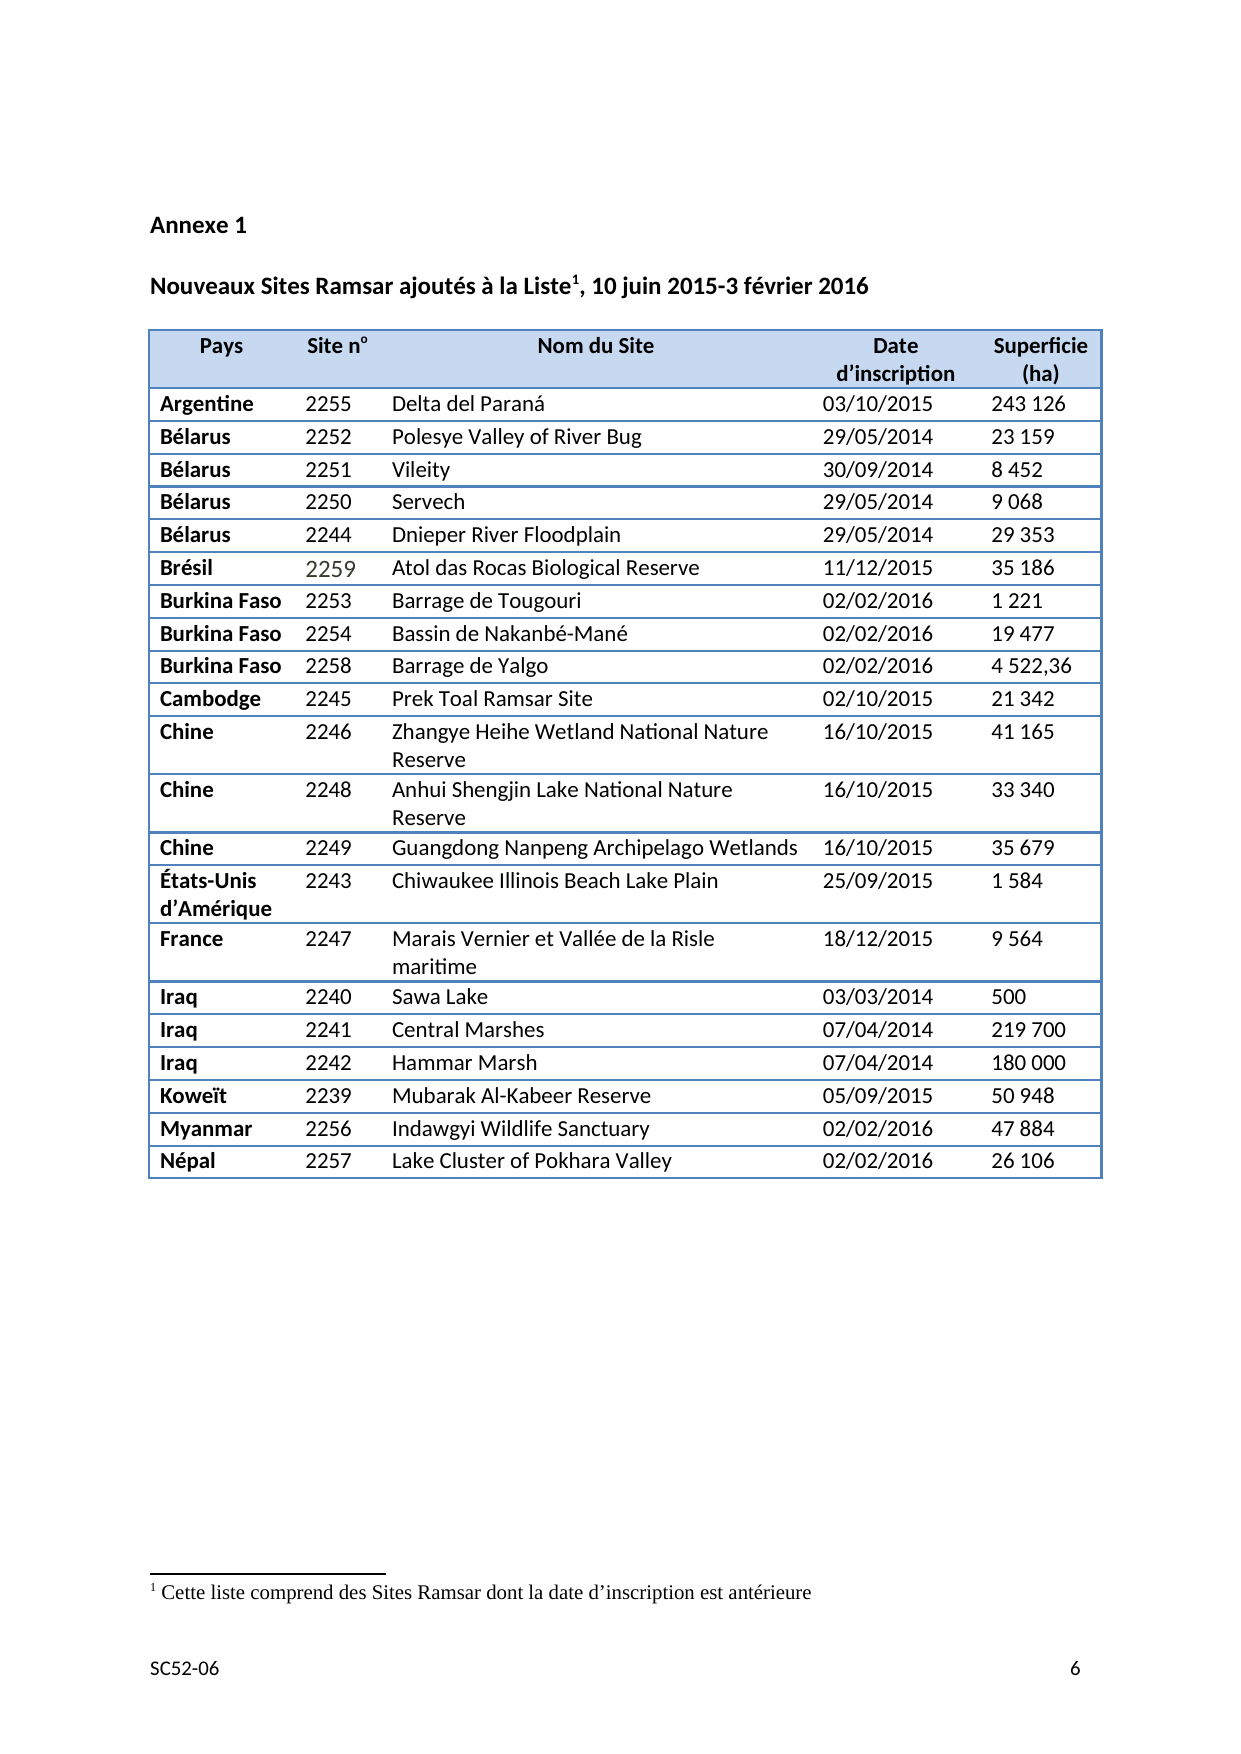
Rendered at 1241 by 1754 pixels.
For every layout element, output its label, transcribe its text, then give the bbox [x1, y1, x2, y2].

table_cell 243 126 [980, 389, 1100, 420]
table_cell 21 342 [980, 684, 1100, 715]
table_cell Bélarus [150, 422, 294, 453]
table_cell 29/05/2014 [811, 488, 980, 518]
table_cell Iraq [150, 1048, 294, 1079]
table_cell Chine [150, 834, 294, 864]
table_cell 180 000 [980, 1048, 1100, 1079]
table_cell 4 522,36 [980, 652, 1100, 682]
table_cell Iraq [150, 983, 294, 1013]
table_cell Atol das Rocas Biological Reserve [381, 553, 811, 584]
table_cell 29/05/2014 [811, 422, 980, 453]
table_cell Anhui Shengjin Lake National Nature Reserve [381, 775, 811, 831]
table_cell Servech [381, 488, 811, 518]
table_cell 2253 [294, 586, 381, 617]
table_cell 2243 [294, 866, 381, 922]
text Annexe 1 [150, 209, 1090, 240]
table_cell 18/12/2015 [811, 924, 980, 980]
table_header Pays [150, 331, 294, 387]
table_cell Bélarus [150, 455, 294, 485]
table_cell 02/02/2016 [811, 619, 980, 649]
table_cell 16/10/2015 [811, 717, 980, 773]
table_cell Argentine [150, 389, 294, 420]
table_header Nom du Site [381, 331, 811, 387]
table_cell Delta del Paraná [381, 389, 811, 420]
table_cell Lake Cluster of Pokhara Valley [381, 1147, 811, 1177]
table_cell 2257 [294, 1147, 381, 1177]
table_cell 02/02/2016 [811, 652, 980, 682]
table_header Superficie (ha) [980, 331, 1100, 387]
table_cell Bélarus [150, 488, 294, 518]
table_cell 03/10/2015 [811, 389, 980, 420]
table_cell Polesye Valley of River Bug [381, 422, 811, 453]
table_cell 29 353 [980, 520, 1100, 551]
table_cell Brésil [150, 553, 294, 584]
table_cell Iraq [150, 1015, 294, 1046]
table_cell 2258 [294, 652, 381, 682]
table_cell Indawgyi Wildlife Sanctuary [381, 1114, 811, 1144]
table_header Date d’inscription [811, 331, 980, 387]
table_cell Bélarus [150, 520, 294, 551]
table_cell Barrage de Yalgo [381, 652, 811, 682]
table_cell 2254 [294, 619, 381, 649]
table_cell 2251 [294, 455, 381, 485]
table_cell 2246 [294, 717, 381, 773]
table_header Site no [294, 331, 381, 387]
table_cell 07/04/2014 [811, 1015, 980, 1046]
table_cell 35 186 [980, 553, 1100, 584]
table_cell États-Unis d’Amérique [150, 866, 294, 922]
table_cell 11/12/2015 [811, 553, 980, 584]
table_cell Koweït [150, 1081, 294, 1112]
table_cell Sawa Lake [381, 983, 811, 1013]
table_cell 35 679 [980, 834, 1100, 864]
table_cell Zhangye Heihe Wetland National Nature Reserve [381, 717, 811, 773]
table_cell 2247 [294, 924, 381, 980]
table_cell Bassin de Nakanbé-Mané [381, 619, 811, 649]
table_cell 16/10/2015 [811, 775, 980, 831]
table_cell 02/02/2016 [811, 1147, 980, 1177]
table_cell Guangdong Nanpeng Archipelago Wetlands [381, 834, 811, 864]
table_cell Prek Toal Ramsar Site [381, 684, 811, 715]
table_cell 500 [980, 983, 1100, 1013]
table_cell 2248 [294, 775, 381, 831]
table_cell France [150, 924, 294, 980]
table_cell Chine [150, 775, 294, 831]
table_cell Hammar Marsh [381, 1048, 811, 1079]
table_cell Burkina Faso [150, 586, 294, 617]
table_cell 30/09/2014 [811, 455, 980, 485]
table_cell 50 948 [980, 1081, 1100, 1112]
table_cell 2250 [294, 488, 381, 518]
table_cell 33 340 [980, 775, 1100, 831]
table_cell Burkina Faso [150, 619, 294, 649]
table_cell 2240 [294, 983, 381, 1013]
table_cell 2241 [294, 1015, 381, 1046]
table_cell Népal [150, 1147, 294, 1177]
table_cell 1 221 [980, 586, 1100, 617]
table_cell 41 165 [980, 717, 1100, 773]
table_cell 2244 [294, 520, 381, 551]
table_cell 2245 [294, 684, 381, 715]
table_cell 2255 [294, 389, 381, 420]
table_cell 26 106 [980, 1147, 1100, 1177]
table_cell Vileity [381, 455, 811, 485]
table_cell 2249 [294, 834, 381, 864]
table_cell 19 477 [980, 619, 1100, 649]
table_cell 07/04/2014 [811, 1048, 980, 1079]
table_cell 9 564 [980, 924, 1100, 980]
table_cell 05/09/2015 [811, 1081, 980, 1112]
table_cell 02/10/2015 [811, 684, 980, 715]
table_cell 16/10/2015 [811, 834, 980, 864]
table_cell 2252 [294, 422, 381, 453]
table_cell Marais Vernier et Vallée de la Risle maritime [381, 924, 811, 980]
table_cell Central Marshes [381, 1015, 811, 1046]
table_cell 219 700 [980, 1015, 1100, 1046]
table_cell Burkina Faso [150, 652, 294, 682]
table_cell Chiwaukee Illinois Beach Lake Plain [381, 866, 811, 922]
table_cell 29/05/2014 [811, 520, 980, 551]
table_cell Mubarak Al-Kabeer Reserve [381, 1081, 811, 1112]
table_cell 47 884 [980, 1114, 1100, 1144]
table_cell Cambodge [150, 684, 294, 715]
text Nouveaux Sites Ramsar ajoutés à la Liste, 10 juin 2015-3 février 2016 [150, 270, 1096, 301]
table_cell 23 159 [980, 422, 1100, 453]
table_cell 02/02/2016 [811, 586, 980, 617]
table_cell 25/09/2015 [811, 866, 980, 922]
table_cell 03/03/2014 [811, 983, 980, 1013]
table_cell 2239 [294, 1081, 381, 1112]
table_cell 02/02/2016 [811, 1114, 980, 1144]
table_cell Chine [150, 717, 294, 773]
table_cell 8 452 [980, 455, 1100, 485]
table_cell Barrage de Tougouri [381, 586, 811, 617]
table_cell 9 068 [980, 488, 1100, 518]
table_cell Myanmar [150, 1114, 294, 1144]
table_cell 2259 [294, 553, 381, 584]
table_cell Dnieper River Floodplain [381, 520, 811, 551]
table_cell 2242 [294, 1048, 381, 1079]
table_cell 1 584 [980, 866, 1100, 922]
table_cell 2256 [294, 1114, 381, 1144]
